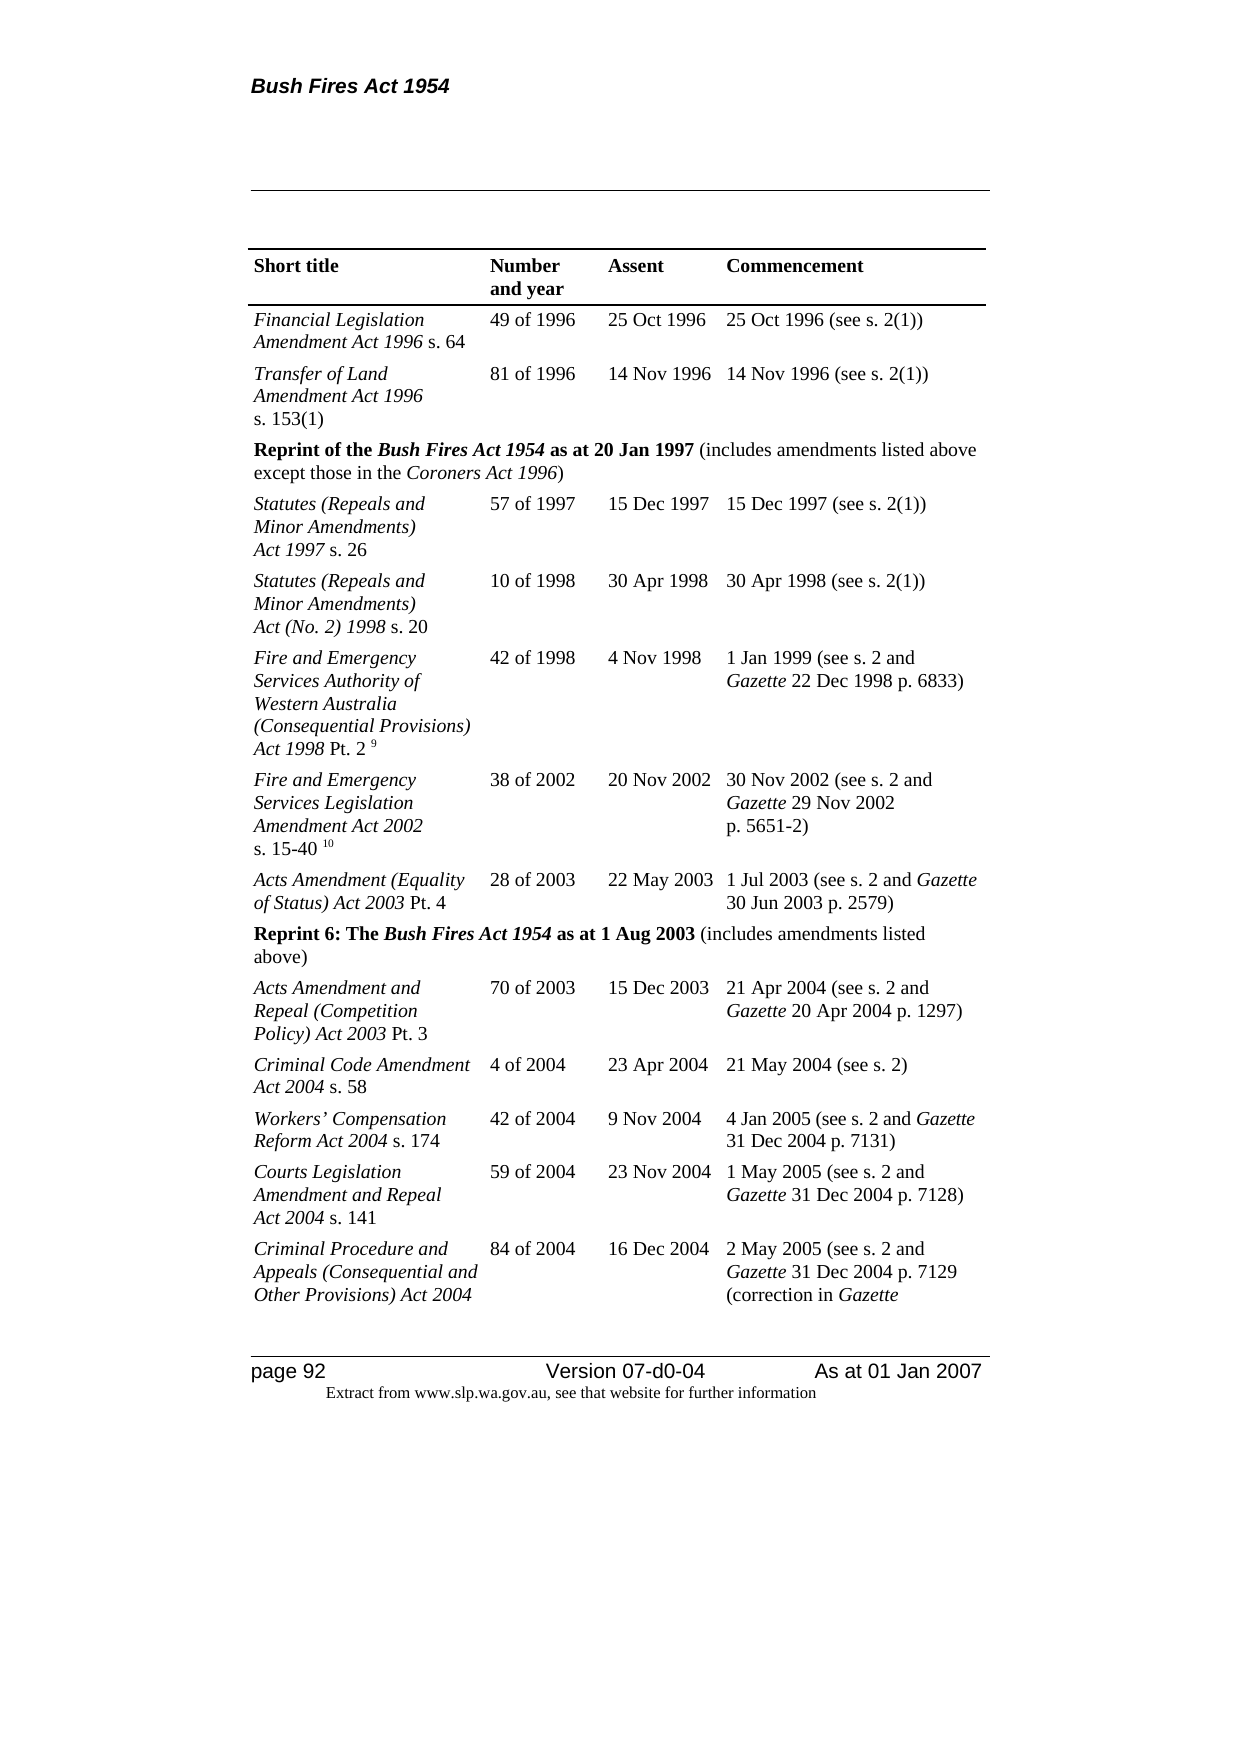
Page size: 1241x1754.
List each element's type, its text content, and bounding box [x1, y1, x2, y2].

table_header Assent [602, 250, 720, 303]
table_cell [720, 1233, 986, 1306]
table_cell 42 of 1998 [484, 642, 602, 764]
table_header Number and year [484, 250, 602, 303]
table_cell Statutes (Repeals and Minor Amendments) Act (No. 2) 1998 s. 20 [248, 565, 484, 642]
table_cell Workers’ Compensation Reform Act 2004 s. 174 [248, 1103, 484, 1156]
table_cell 38 of 2002 [484, 764, 602, 864]
table_cell 22 May 2003 [602, 864, 720, 918]
table_cell 14 Nov 1996 (see s. 2(1)) [720, 358, 986, 434]
table_cell Acts Amendment and Repeal (Competition Policy) Act 2003 Pt. 3 [248, 972, 484, 1048]
table_header Commencement [720, 250, 986, 303]
table_cell 23 Apr 2004 [602, 1049, 720, 1102]
table_cell 15 Dec 2003 [602, 972, 720, 1048]
table_cell 59 of 2004 [484, 1156, 602, 1233]
table_cell 42 of 2004 [484, 1103, 602, 1156]
table_cell 1 Jul 2003 (see s. 2 and Gazette 30 Jun 2003 p. 2579) [720, 864, 986, 918]
table_cell Financial Legislation Amendment Act 1996 s. 64 [248, 306, 484, 357]
table_cell 30 Apr 1998 (see s. 2(1)) [720, 565, 986, 642]
table_cell 4 Nov 1998 [602, 642, 720, 764]
table_cell 25 Oct 1996 [602, 306, 720, 357]
table_cell Reprint of the Bush Fires Act 1954 as at 20 Jan 1997 (includes amendments listed above except those in the Coroners Act 1996) [248, 434, 986, 488]
table_cell 1 Jan 1999 (see s. 2 and Gazette 22 Dec 1998 p. 6833) [720, 642, 986, 764]
table_cell 25 Oct 1996 (see s. 2(1)) [720, 306, 986, 357]
table_cell 81 of 1996 [484, 358, 602, 434]
table_cell Courts Legislation Amendment and Repeal Act 2004 s. 141 [248, 1156, 484, 1233]
table_cell Criminal Code Amendment Act 2004 s. 58 [248, 1049, 484, 1102]
table_cell 9 Nov 2004 [602, 1103, 720, 1156]
table_cell Reprint 6: The Bush Fires Act 1954 as at 1 Aug 2003 (includes amendments listed above) [248, 918, 986, 972]
table_cell 4 Jan 2005 (see s. 2 and Gazette 31 Dec 2004 p. 7131) [720, 1103, 986, 1156]
table_cell 57 of 1997 [484, 488, 602, 565]
table_cell 16 Dec 2004 [602, 1233, 720, 1306]
table_cell 10 of 1998 [484, 565, 602, 642]
table_cell 49 of 1996 [484, 306, 602, 357]
table_cell 21 Apr 2004 (see s. 2 and Gazette 20 Apr 2004 p. 1297) [720, 972, 986, 1048]
table_cell 30 Nov 2002 (see s. 2 and Gazette 29 Nov 2002 p. 5651-2) [720, 764, 986, 864]
table_cell 1 May 2005 (see s. 2 and Gazette 31 Dec 2004 p. 7128) [720, 1156, 986, 1233]
table_cell 14 Nov 1996 [602, 358, 720, 434]
table_cell 23 Nov 2004 [602, 1156, 720, 1233]
table_header Short title [248, 250, 484, 303]
table_cell 20 Nov 2002 [602, 764, 720, 864]
table_cell 15 Dec 1997 (see s. 2(1)) [720, 488, 986, 565]
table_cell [248, 1233, 484, 1306]
table_cell 84 of 2004 [484, 1233, 602, 1306]
table_cell 28 of 2003 [484, 864, 602, 918]
table_cell Fire and Emergency Services Authority of Western Australia (Consequential Provisions) Act 1998 Pt. 2 9 [248, 642, 484, 764]
table_cell 21 May 2004 (see s. 2) [720, 1049, 986, 1102]
table_cell Transfer of Land Amendment Act 1996 s. 153(1) [248, 358, 484, 434]
table_cell 30 Apr 1998 [602, 565, 720, 642]
table_cell 70 of 2003 [484, 972, 602, 1048]
table_cell Fire and Emergency Services Legislation Amendment Act 2002 s. 15-40 10 [248, 764, 484, 864]
table_cell Acts Amendment (Equality of Status) Act 2003 Pt. 4 [248, 864, 484, 918]
table_cell Statutes (Repeals and Minor Amendments) Act 1997 s. 26 [248, 488, 484, 565]
table_cell 15 Dec 1997 [602, 488, 720, 565]
table_cell 4 of 2004 [484, 1049, 602, 1102]
